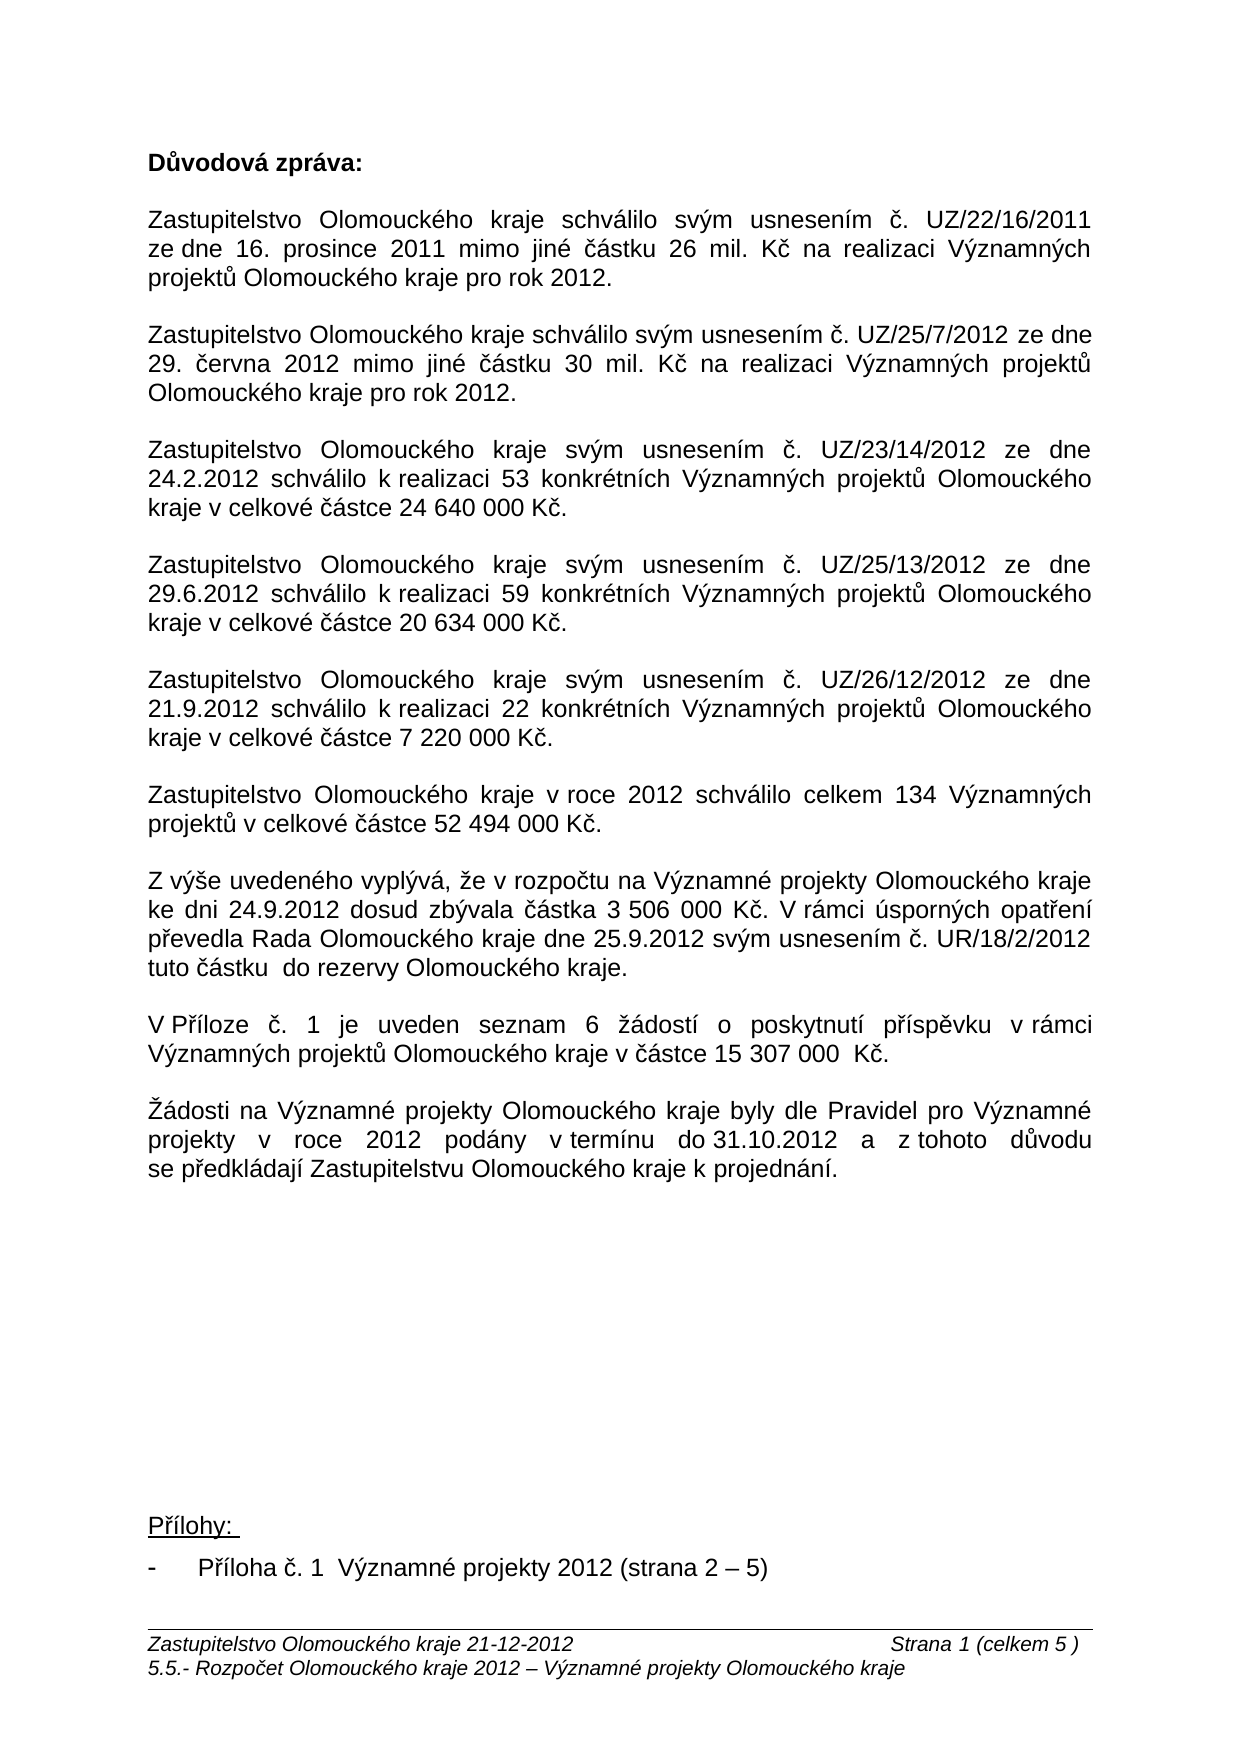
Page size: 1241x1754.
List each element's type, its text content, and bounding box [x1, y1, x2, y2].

text Zastupitelstvo Olomouckého kraje v roce 2012 schválilo celkem 134 Významných projektů v celkové částce 52 494 000 Kč. [148, 780, 1093, 838]
text Zastupitelstvo Olomouckého kraje schválilo svým usnesením č. UZ/22/16/2011 ze dne 16. prosince 2011 mimo jiné částku . Kč na realizaci Významných projektů Olomouckého kraje pro rok 2012. [148, 205, 1093, 291]
text V Příloze č. 1 je uveden seznam 6 žádostí o poskytnutí příspěvku v rámci Významných projektů Olomouckého kraje v částce 15 307 000 Kč. [148, 1010, 1093, 1068]
text Z výše uvedeného vyplývá, že v rozpočtu na Významné projekty Olomouckého kraje ke dni 24.9.2012 dosud zbývala částka 3 506 000 Kč. V rámci úsporných opatření převedla Rada Olomouckého kraje dne 25.9.2012 svým usnesením č. UR/18/2/2012 tuto částku do rezervy Olomouckého kraje. [148, 866, 1093, 981]
text Zastupitelstvo Olomouckého kraje schválilo svým usnesením č. UZ/25/7/2012 ze dne 29. června 2012 mimo jiné částku 30 mil. Kč na realizaci Významných projektů Olomouckého kraje pro rok 2012. [148, 320, 1093, 406]
text Zastupitelstvo Olomouckého kraje svým usnesením č. UZ/26/12/2012 ze dne 21.9.2012 schválilo k realizaci 22 konkrétních Významných projektů Olomouckého kraje v celkové částce 7 220 000 Kč. [148, 665, 1093, 751]
text Zastupitelstvo Olomouckého kraje svým usnesením č. UZ/25/13/2012 ze dne 29.6.2012 schválilo k realizaci 59 konkrétních Významných projektů Olomouckého kraje v celkové částce 20 634 000 Kč. [148, 550, 1093, 636]
list Příloha č. 1 Významné projekty 2012 (strana 2 – 5) [148, 1553, 1093, 1581]
text Důvodová zpráva: [148, 148, 1093, 176]
text Přílohy: [148, 1511, 1093, 1540]
text Žádosti na Významné projekty Olomouckého kraje byly dle Pravidel pro Významné projekty v roce 2012 podány v termínu do 31.10.2012 a z tohoto důvodu se předkládají Zastupitelstvu Olomouckého kraje k projednání. [148, 1096, 1093, 1183]
text Zastupitelstvo Olomouckého kraje svým usnesením č. UZ/23/14/2012 ze dne 24.2.2012 schválilo k realizaci 53 konkrétních Významných projektů Olomouckého kraje v celkové částce 24 640 000 Kč. [148, 435, 1093, 521]
